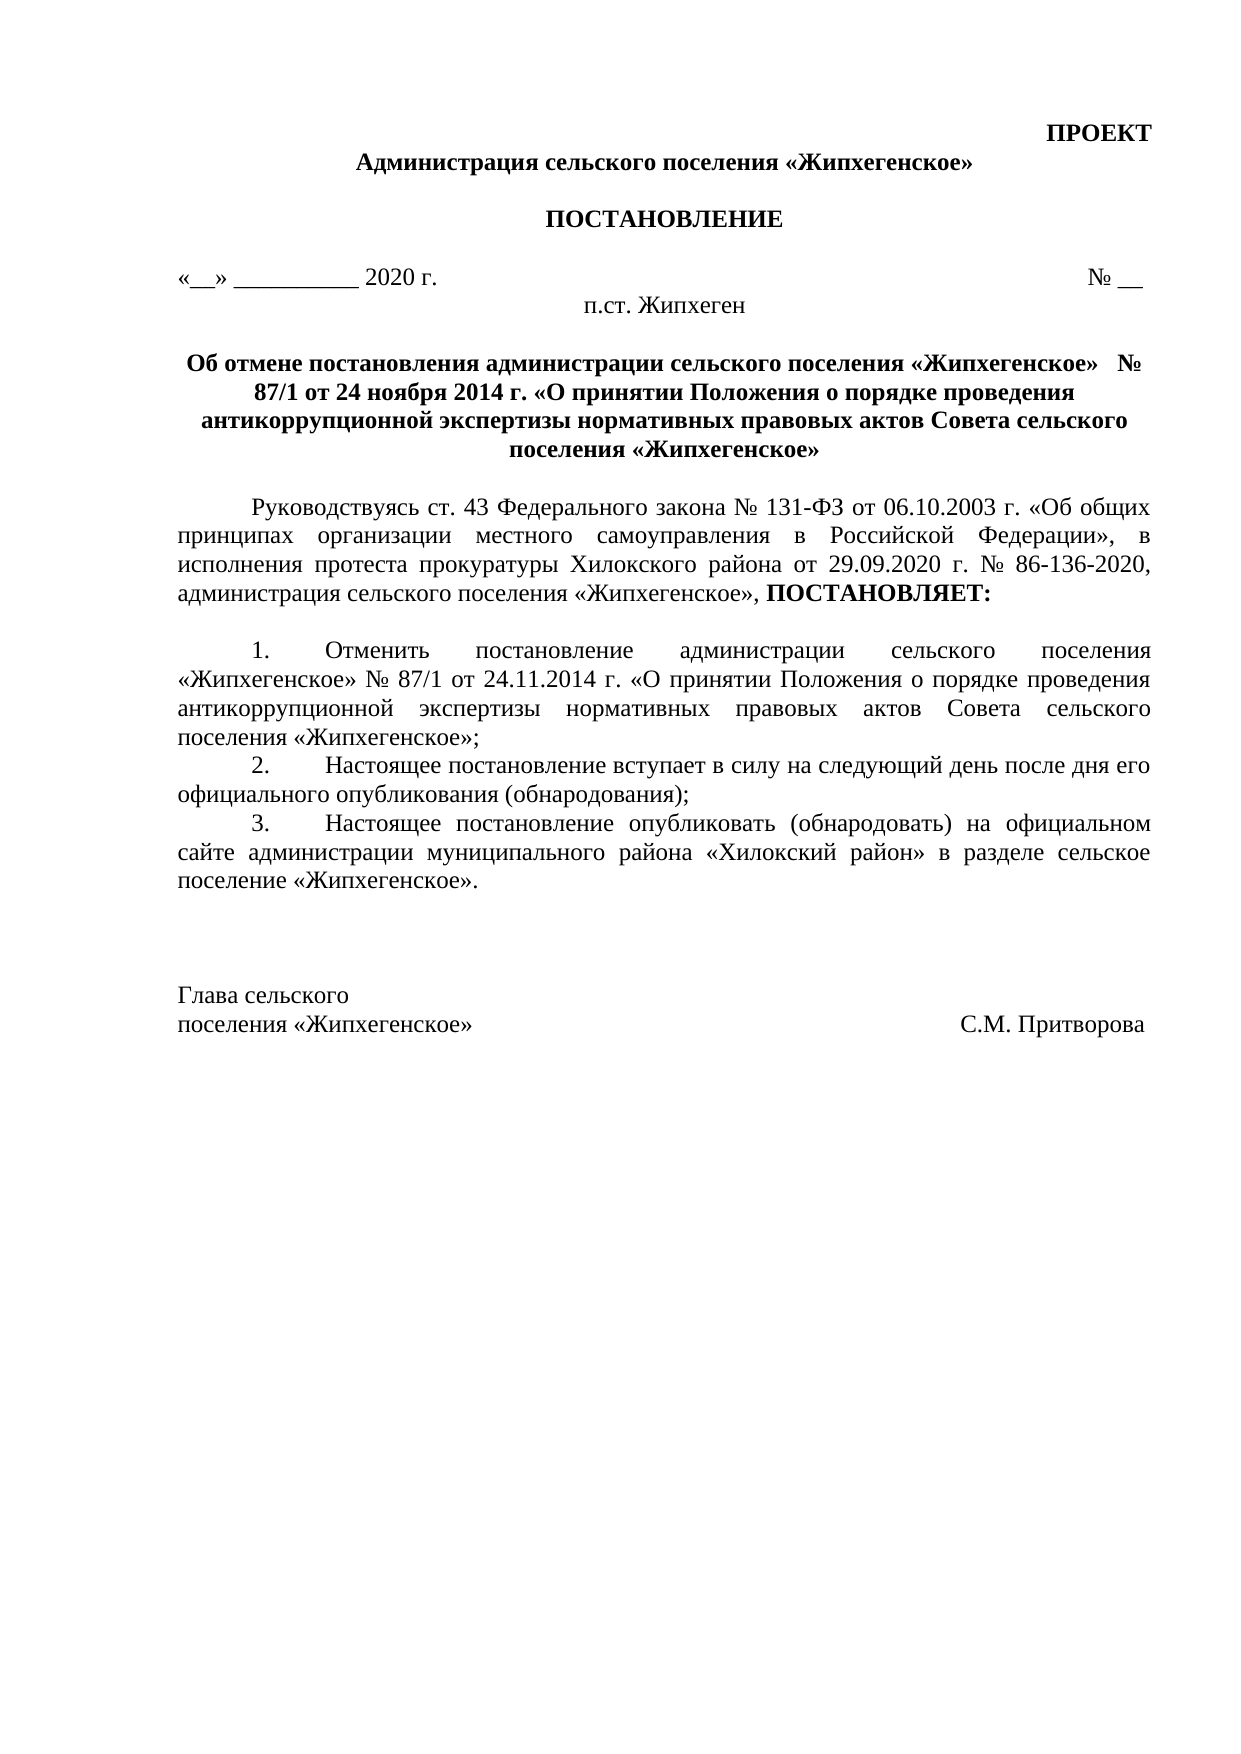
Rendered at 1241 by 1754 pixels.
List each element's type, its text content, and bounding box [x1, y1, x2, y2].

list Настоящее постановление опубликовать (обнародовать) на официальном сайте администрации муниципального района «Хилокский район» в разделе сельское поселение «Жипхегенское». [177, 808, 1152, 894]
text «__» __________ 2020 г. № __ [177, 262, 1152, 291]
text Глава сельского [177, 981, 1152, 1009]
list Настоящее постановление вступает в силу на следующий день после дня его официального опубликования (обнародования); [177, 751, 1152, 808]
text ПОСТАНОВЛЕНИЕ [177, 204, 1152, 233]
text Руководствуясь ст. 43 Федерального закона № 131-ФЗ от 06.10.2003 г. «Об общих принципах организации местного самоуправления в Российской Федерации», в исполнения протеста прокуратуры Хилокского района от 29.09.2020 г. № 86-136-2020, администрация сельского поселения «Жипхегенское», ПОСТАНОВЛЯЕТ: [177, 492, 1152, 607]
text поселения «Жипхегенское» С.М. Притворова [177, 1009, 1152, 1038]
list Отменить постановление администрации сельского поселения «Жипхегенское» № 87/1 от 24.11.2014 г. «О принятии Положения о порядке проведения антикоррупционной экспертизы нормативных правовых актов Совета сельского поселения «Жипхегенское»; [177, 636, 1152, 751]
text п.ст. Жипхеген [177, 291, 1152, 319]
text Администрация сельского поселения «Жипхегенское» [177, 147, 1152, 176]
text Об отмене постановления администрации сельского поселения «Жипхегенское» № 87/1 от 24 ноября 2014 г. «О принятии Положения о порядке проведения антикоррупционной экспертизы нормативных правовых актов Совета сельского поселения «Жипхегенское» [177, 348, 1152, 463]
text ПРОЕКТ [177, 118, 1152, 147]
